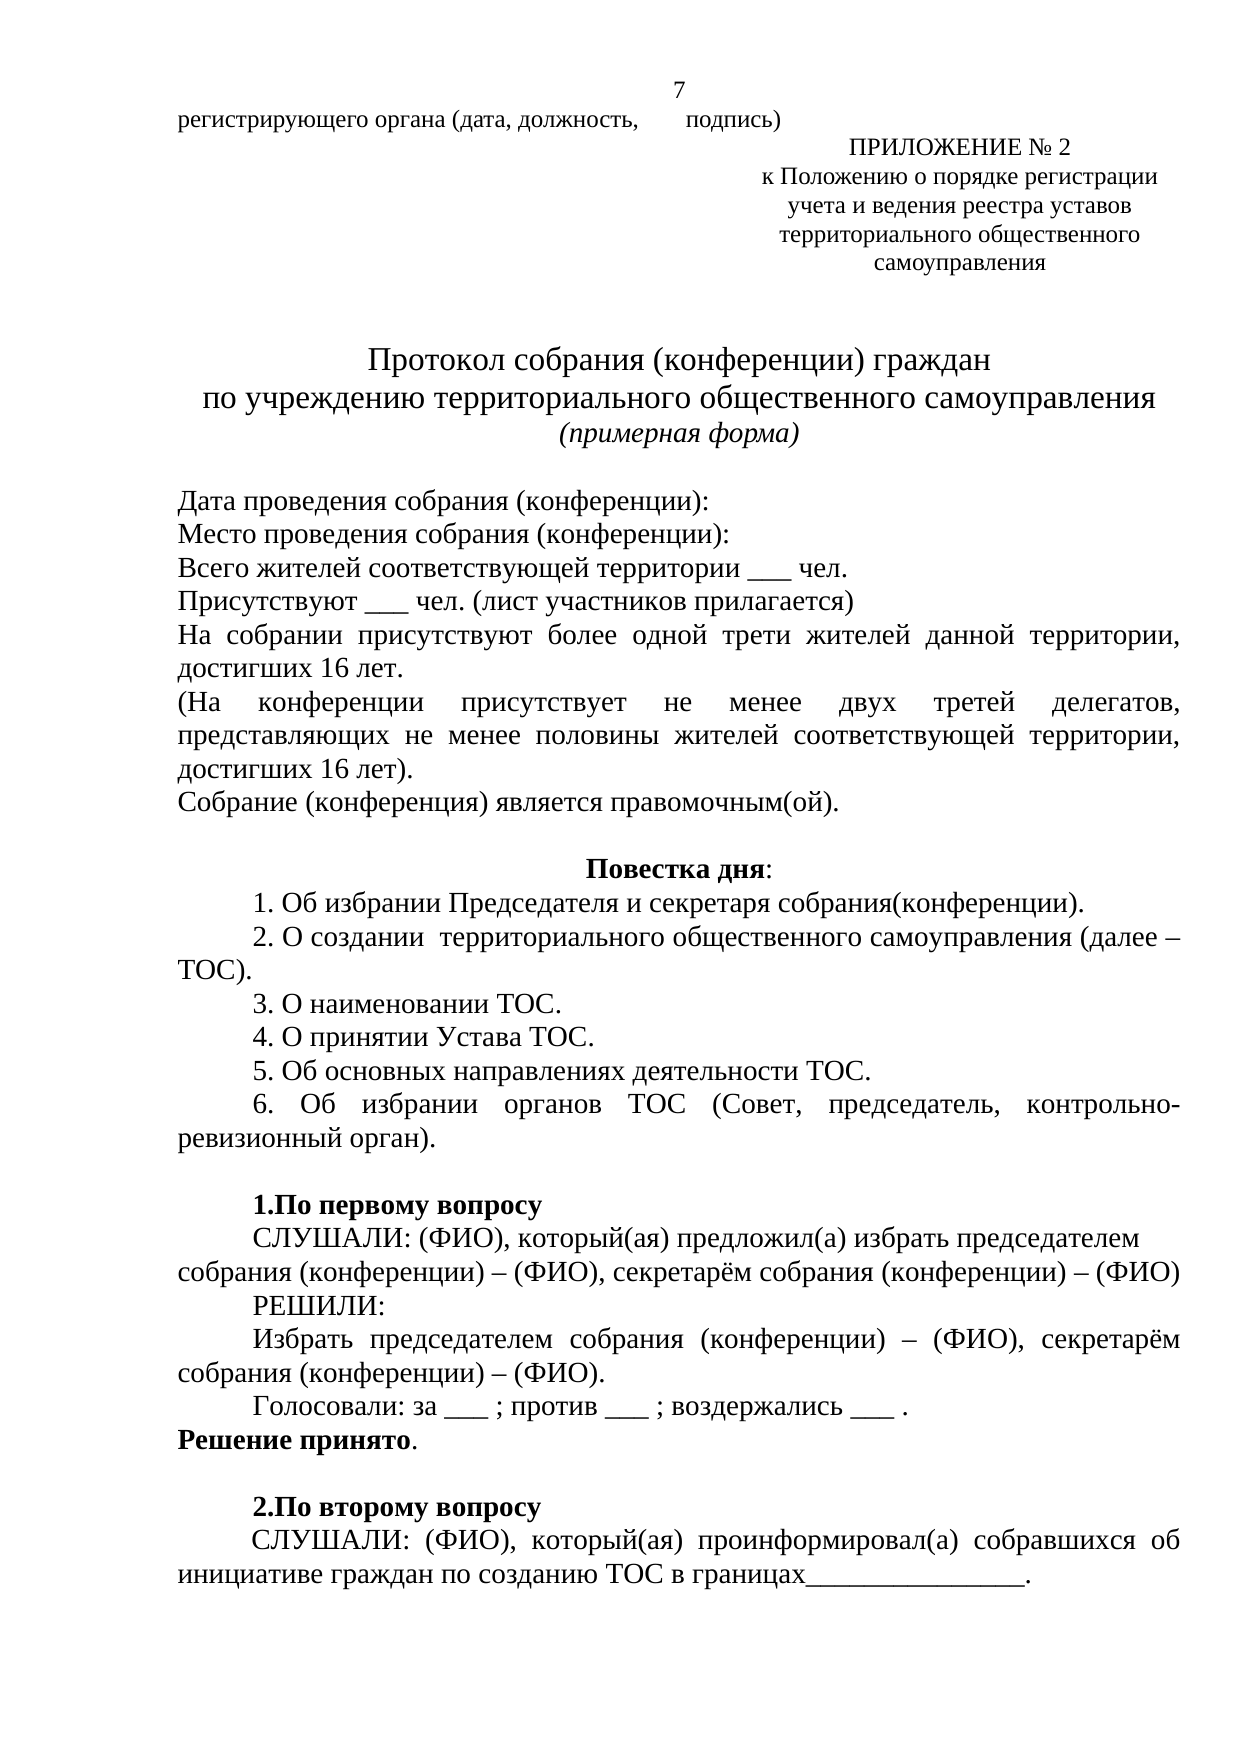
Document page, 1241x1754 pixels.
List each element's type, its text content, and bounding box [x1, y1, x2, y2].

text 3. О наименовании ТОС. [177, 986, 1181, 1019]
text РЕШИЛИ: [177, 1288, 1181, 1321]
text к Положению о порядке регистрации учета и ведения реестра уставов территориального общественного самоуправления [738, 161, 1181, 276]
text СЛУШАЛИ: (ФИО), который(ая) предложил(а) избрать председателем собрания (конференции) – (ФИО), секретарём собрания (конференции) – (ФИО) [177, 1221, 1181, 1288]
text Всего жителей соответствующей территории ___ чел. [177, 550, 1181, 583]
text Голосовали: за ___ ; против ___ ; воздержались ___ . [177, 1388, 1181, 1422]
text (На конференции присутствует не менее двух третей делегатов, представляющих не менее половины жителей соответствующей территории, достигших 16 лет). [177, 684, 1181, 784]
text Протокол собрания (конференции) граждан [177, 339, 1181, 377]
text (примерная форма) [177, 416, 1181, 449]
text Место проведения собрания (конференции): [177, 516, 1181, 550]
text регистрирующего органа (дата, должность, подпись) [177, 104, 1181, 132]
text На собрании присутствуют более одной трети жителей данной территории, достигших 16 лет. [177, 617, 1181, 684]
text Собрание (конференция) является правомочным(ой). [177, 784, 1181, 818]
text 6. Об избрании органов ТОС (Совет, председатель, контрольно-ревизионный орган). [177, 1086, 1181, 1153]
text Избрать председателем собрания (конференции) – (ФИО), секретарём собрания (конференции) – (ФИО). [177, 1321, 1181, 1388]
text ПРИЛОЖЕНИЕ № 2 [738, 132, 1181, 161]
text 1. Об избрании Председателя и секретаря собрания(конференции). [177, 885, 1181, 919]
text 5. Об основных направлениях деятельности ТОС. [177, 1053, 1181, 1086]
text Повестка дня: [177, 852, 1181, 885]
text Дата проведения собрания (конференции): [177, 483, 1181, 516]
text Присутствуют ___ чел. (лист участников прилагается) [177, 583, 1181, 617]
text 1.По первому вопросу [252, 1187, 1181, 1221]
text по учреждению территориального общественного самоуправления [177, 377, 1181, 416]
text Решение принято. [177, 1422, 1181, 1455]
text СЛУШАЛИ: (ФИО), который(ая) проинформировал(а) собравшихся об инициативе граждан по созданию ТОС в границах_______________. [177, 1522, 1181, 1589]
text 2. О создании территориального общественного самоуправления (далее – ТОС). [177, 919, 1181, 986]
text 4. О принятии Устава ТОС. [177, 1019, 1181, 1053]
text 2.По второму вопросу [252, 1489, 1181, 1522]
